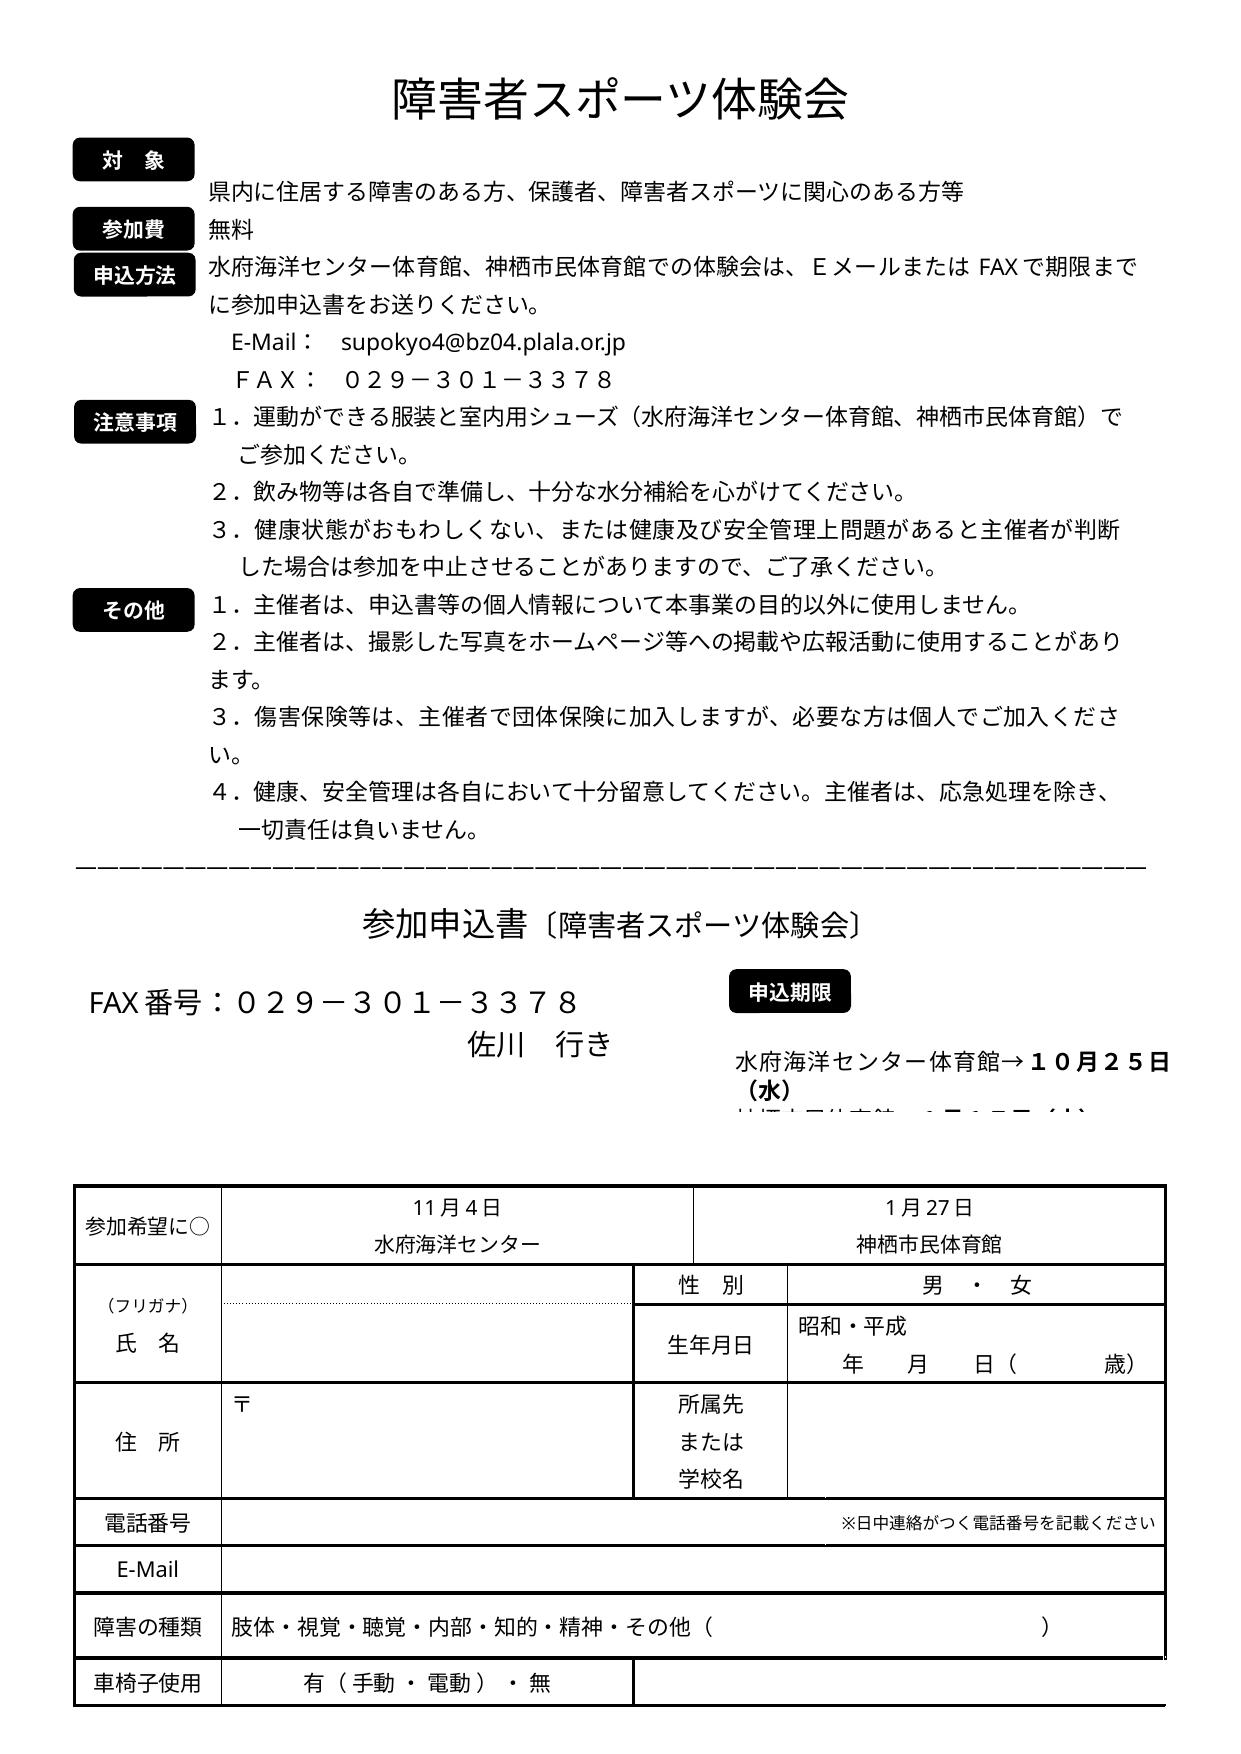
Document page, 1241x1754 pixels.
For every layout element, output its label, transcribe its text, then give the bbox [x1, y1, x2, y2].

text ２．主催者は、撮影した写真をホームページ等への掲載や広報活動に使用することがあります。 [208, 622, 1124, 697]
table_cell 電話番号 [76, 1500, 221, 1544]
text E-Mail： supokyo4@bz04.plala.or.jp [208, 322, 1165, 359]
table_cell （フリガナ） 氏 名 [76, 1266, 221, 1381]
table_cell 車椅子使用 [76, 1660, 221, 1704]
table_cell [222, 1266, 632, 1303]
text ３．健康状態がおもわしくない、または健康及び安全管理上問題があると主催者が判断した場合は参加を中止させることがありますので、ご了承ください。 [208, 509, 1124, 584]
table_cell 肢体・視覚・聴覚・内部・知的・精神・その他（ ） [222, 1595, 1164, 1656]
table_cell 障害の種類 [76, 1595, 221, 1656]
table_cell [788, 1384, 1164, 1497]
text ――――――――――――――――――――――――――――――――――――――――――――――――― [75, 847, 1165, 884]
text 障害者スポーツ体験会 [75, 59, 1165, 134]
table_cell 〒 [222, 1384, 632, 1497]
table_cell E-Mail [76, 1547, 221, 1591]
text １．運動ができる服装と室内用シューズ（水府海洋センター体育館、神栖市民体育館）でご参加ください。 [208, 397, 1124, 472]
table_header 1月27日 神栖市民体育館 [694, 1188, 1164, 1262]
text ３．傷害保険等は、主催者で団体保険に加入しますが、必要な方は個人でご加入ください。 [208, 697, 1124, 772]
text １．主催者は、申込書等の個人情報について本事業の目的以外に使用しません。 [208, 584, 1124, 622]
table_cell 性 別 [635, 1266, 787, 1303]
table_cell 昭和・平成 年 月 日（ 歳） [788, 1306, 1164, 1381]
text ２．飲み物等は各自で準備し、十分な水分補給を心がけてください。 [208, 472, 1124, 509]
table_header 参加希望に○ [76, 1188, 221, 1262]
table_cell 所属先 または 学校名 [635, 1384, 787, 1497]
table_cell 有（ 手動 ・ 電動 ） ・ 無 [222, 1660, 632, 1704]
table_cell [222, 1547, 1164, 1591]
table_cell 男 ・ 女 [788, 1266, 1164, 1303]
text 県内に住居する障害のある方、保護者、障害者スポーツに関心のある方等 [208, 172, 1165, 209]
table_cell [222, 1303, 632, 1381]
table_cell [635, 1656, 1166, 1704]
table_header 11月4日 水府海洋センター [222, 1188, 693, 1262]
text 無料 [208, 209, 1165, 247]
table_cell 生年月日 [635, 1306, 787, 1381]
text ＦＡＸ： ０２９－３０１－３３７８ [208, 359, 1165, 397]
table_cell [222, 1500, 826, 1544]
table_cell ※日中連絡がつく電話番号を記載ください [826, 1500, 1164, 1544]
text 参加申込書〔障害者スポーツ体験会〕 [75, 884, 1165, 959]
text ４．健康、安全管理は各自において十分留意してください。主催者は、応急処理を除き、一切責任は負いません。 [208, 772, 1124, 847]
table_cell 住 所 [76, 1384, 221, 1497]
text 水府海洋センター体育館、神栖市民体育館での体験会は、ＥメールまたはFAXで期限までに参加申込書をお送りください。 [208, 247, 1138, 322]
